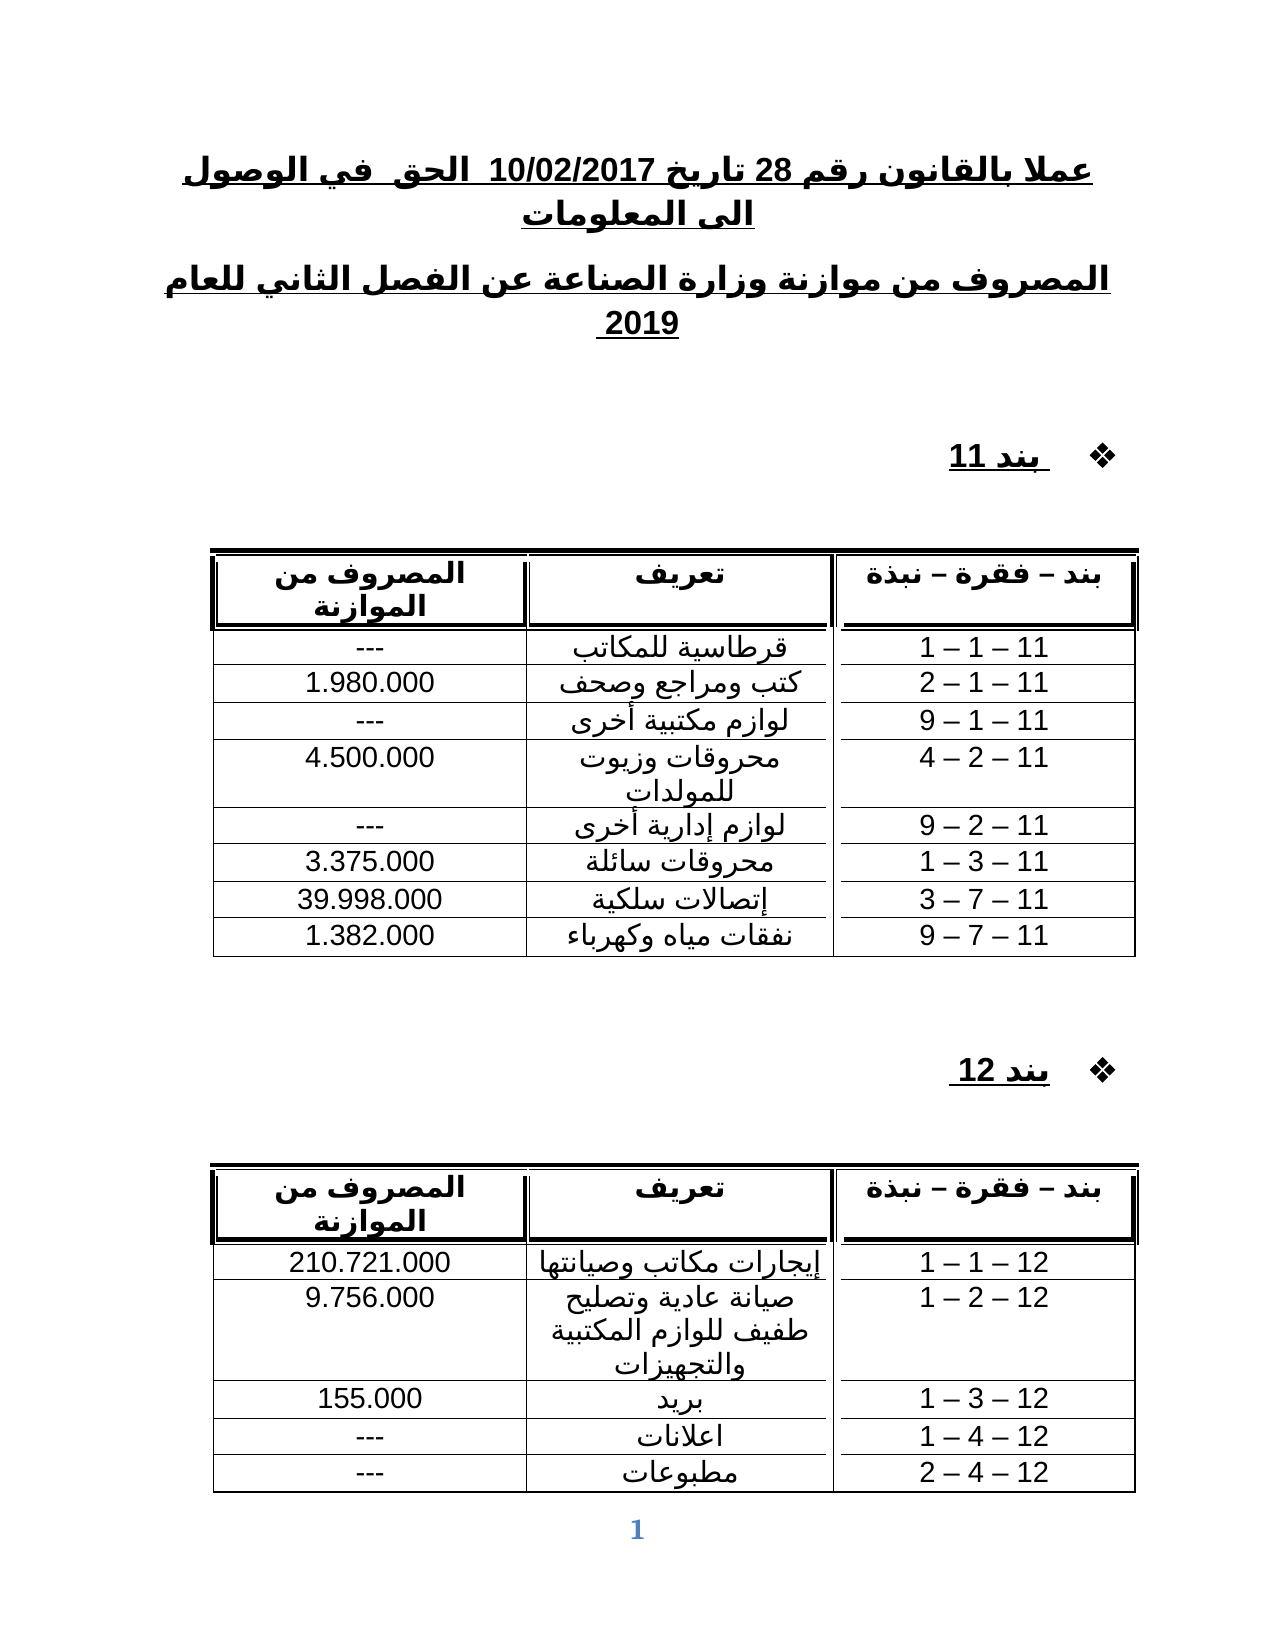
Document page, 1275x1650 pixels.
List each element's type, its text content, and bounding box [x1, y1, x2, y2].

table_cell مطبوعات [527, 1454, 833, 1491]
table_cell بريد [527, 1380, 833, 1418]
table_cell 3.375.000 [214, 844, 526, 881]
table_header تعريف [526, 1167, 833, 1237]
table_cell اعلانات [527, 1418, 833, 1454]
text المصروف من موازنة وزارة الصناعة عن الفصل الثاني للعام 2019 [150, 259, 1125, 342]
table_cell صيانة عادية وتصليح طفيف للوازم المكتبية والتجهيزات [527, 1279, 833, 1380]
table_cell --- [214, 703, 526, 739]
table_cell 12 – 3 – 1 [834, 1380, 1134, 1418]
table_cell قرطاسية للمكاتب [527, 623, 833, 664]
table_cell --- [214, 1455, 526, 1491]
table_cell محروقات وزيوت للمولدات [527, 739, 833, 807]
table_cell --- [214, 1419, 526, 1454]
table_cell لوازم مكتبية أخرى [527, 702, 833, 739]
table_cell 11 – 2 – 9 [834, 807, 1134, 843]
table_cell إيجارات مكاتب وصيانتها [527, 1237, 833, 1279]
table_cell 1.980.000 [214, 665, 526, 702]
table_cell إتصالات سلكية [527, 881, 833, 917]
table_cell 12 – 4 – 2 [834, 1454, 1134, 1491]
table_cell 11 – 7 – 3 [834, 881, 1134, 917]
table_cell 210.721.000 [214, 1245, 526, 1279]
table_cell 12 – 1 – 1 [834, 1237, 1134, 1279]
table_header المصروف من الموازنة [214, 553, 526, 623]
table_cell 12 – 4 – 1 [834, 1418, 1134, 1454]
table_cell 12 – 2 – 1 [834, 1279, 1134, 1380]
table_cell 11 – 7 – 9 [834, 917, 1134, 956]
table_cell 4.500.000 [214, 740, 526, 807]
table_cell 11 – 3 – 1 [834, 843, 1134, 881]
table_cell 11 – 1 – 9 [834, 702, 1134, 739]
table_cell لوازم إدارية أخرى [527, 807, 833, 843]
text عملا بالقانون رقم 28 تاريخ 10/02/2017 الحق في الوصول الى المعلومات [150, 150, 1125, 233]
table_header بند – فقرة – نبذة [837, 1170, 1135, 1237]
table_cell 1.382.000 [214, 918, 526, 956]
table_cell نفقات مياه وكهرباء [527, 917, 833, 956]
table_cell 11 – 1 – 1 [834, 623, 1134, 664]
table_header تعريف [526, 553, 833, 623]
table_cell --- [214, 631, 526, 664]
table_cell 9.756.000 [214, 1280, 526, 1380]
table_cell 11 – 1 – 2 [834, 664, 1134, 702]
table_cell 11 – 2 – 4 [834, 739, 1134, 807]
list بند 11 [150, 436, 1087, 474]
table_cell --- [214, 808, 526, 843]
table_header بند – فقرة – نبذة [837, 556, 1135, 623]
table_cell كتب ومراجع وصحف [527, 664, 833, 702]
table_cell 155.000 [214, 1381, 526, 1418]
table_cell 39.998.000 [214, 882, 526, 917]
table_header المصروف من الموازنة [214, 1167, 526, 1237]
table_cell محروقات سائلة [527, 843, 833, 881]
list بند 12 [150, 1051, 1087, 1089]
